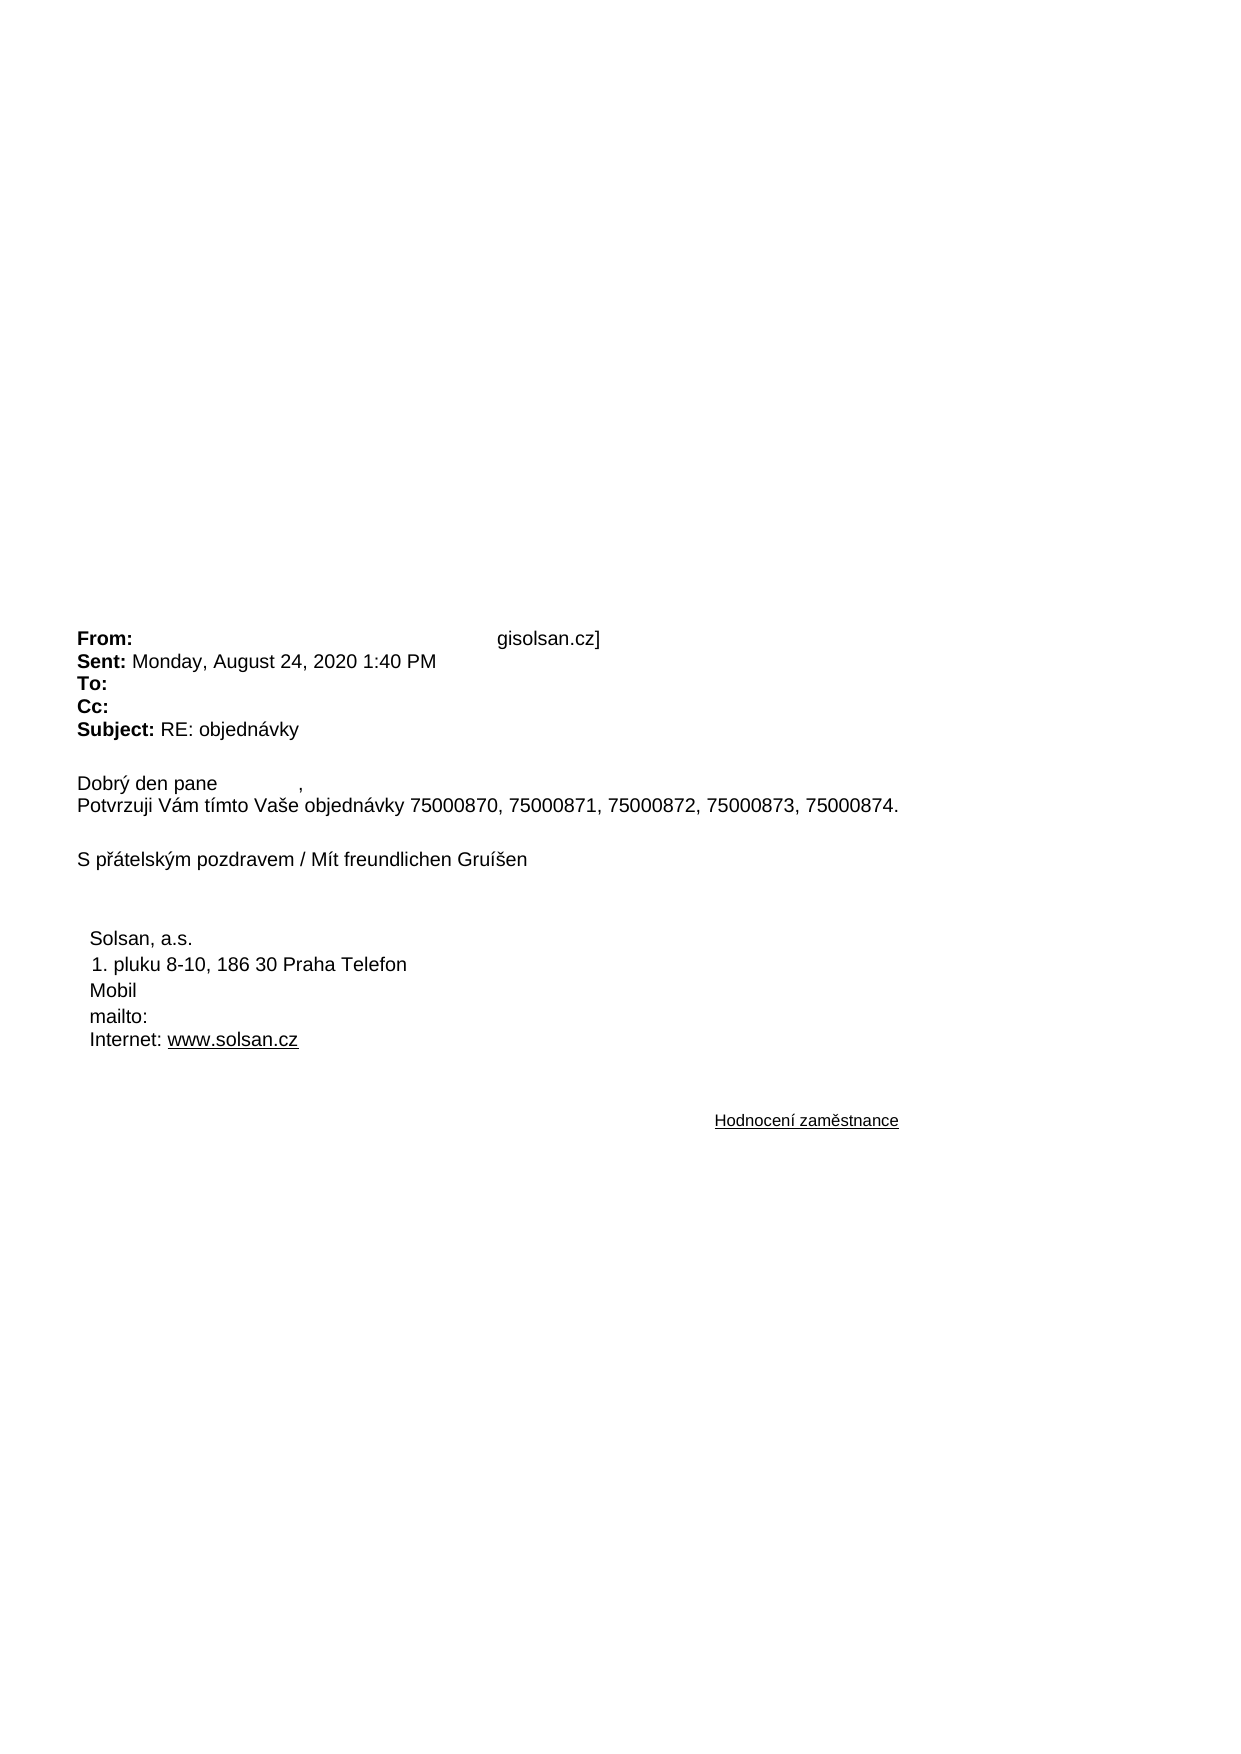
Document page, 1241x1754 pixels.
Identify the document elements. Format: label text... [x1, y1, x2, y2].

text Subject: RE: objednávky [56, 718, 1121, 740]
text From: gisolsan.cz] [56, 627, 1121, 649]
text Dobrý den pane , [56, 772, 1121, 794]
text Internet: www.solsan.cz [56, 1028, 1121, 1051]
text Cc: [56, 695, 1121, 718]
text S přátelským pozdravem / Mít freundlichen Gruíšen [56, 848, 1121, 871]
text Mobil [56, 979, 1121, 1002]
text To: [56, 672, 1121, 695]
text Solsan, a.s. [56, 927, 1121, 950]
text Potvrzuji Vám tímto Vaše objednávky 75000870, 75000871, 75000872, 75000873, 75000874. [56, 794, 1121, 817]
text Sent: Monday, August 24, 2020 1:40 PM [56, 649, 1121, 672]
text 1. pluku 8-10, 186 30 Praha Telefon [89, 953, 1121, 976]
text mailto: [56, 1005, 1121, 1028]
text Hodnocení zaměstnance [714, 1111, 1121, 1130]
